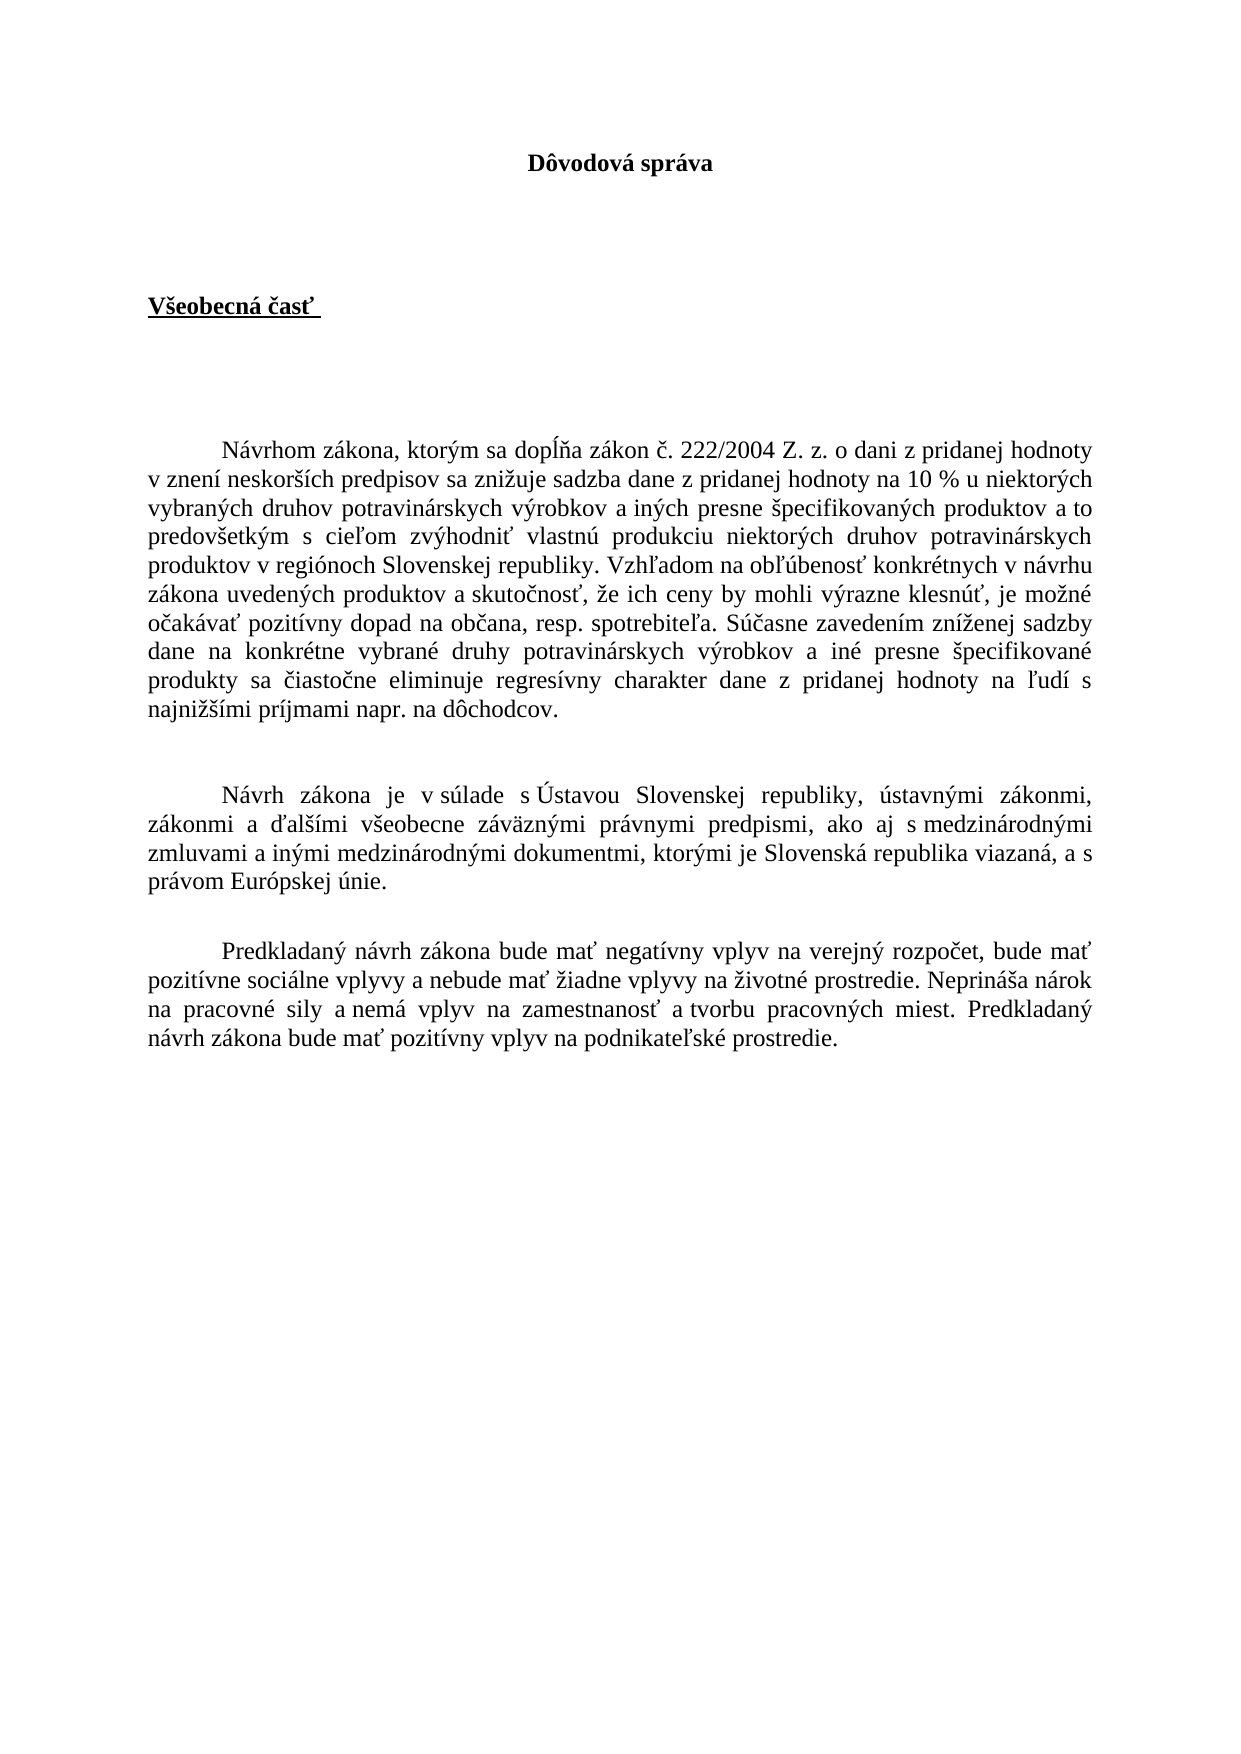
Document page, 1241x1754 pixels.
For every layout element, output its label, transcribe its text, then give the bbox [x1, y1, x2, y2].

text Dôvodová správa [148, 148, 1093, 176]
text Predkladaný návrh zákona bude mať negatívny vplyv na verejný rozpočet, bude mať pozitívne sociálne vplyvy a nebude mať žiadne vplyvy na životné prostredie. Neprináša nárok na pracovné sily a nemá vplyv na zamestnanosť a tvorbu pracovných miest. Predkladaný návrh zákona bude mať pozitívny vplyv na podnikateľské prostredie. [148, 936, 1093, 1051]
text Návrh zákona je v súlade s Ústavou Slovenskej republiky, ústavnými zákonmi, zákonmi a ďalšími všeobecne záväznými právnymi predpismi, ako aj s medzinárodnými zmluvami a inými medzinárodnými dokumentmi, ktorými je Slovenská republika viazaná, a s právom Európskej únie. [148, 780, 1093, 895]
text Všeobecná časť [148, 291, 1093, 320]
text Návrhom zákona, ktorým sa dopĺňa zákon č. 222/2004 Z. z. o dani z pridanej hodnoty v znení neskorších predpisov sa znižuje sadzba dane z pridanej hodnoty na 10 % u niektorých vybraných druhov potravinárskych výrobkov a iných presne špecifikovaných produktov a to predovšetkým s cieľom zvýhodniť vlastnú produkciu niektorých druhov potravinárskych produktov v regiónoch Slovenskej republiky. Vzhľadom na obľúbenosť konkrétnych v návrhu zákona uvedených produktov a skutočnosť, že ich ceny by mohli výrazne klesnúť, je možné očakávať pozitívny dopad na občana, resp. spotrebiteľa. Súčasne zavedením zníženej sadzby dane na konkrétne vybrané druhy potravinárskych výrobkov a iné presne špecifikované produkty sa čiastočne eliminuje regresívny charakter dane z pridanej hodnoty na ľudí s najnižšími príjmami napr. na dôchodcov. [148, 435, 1093, 723]
